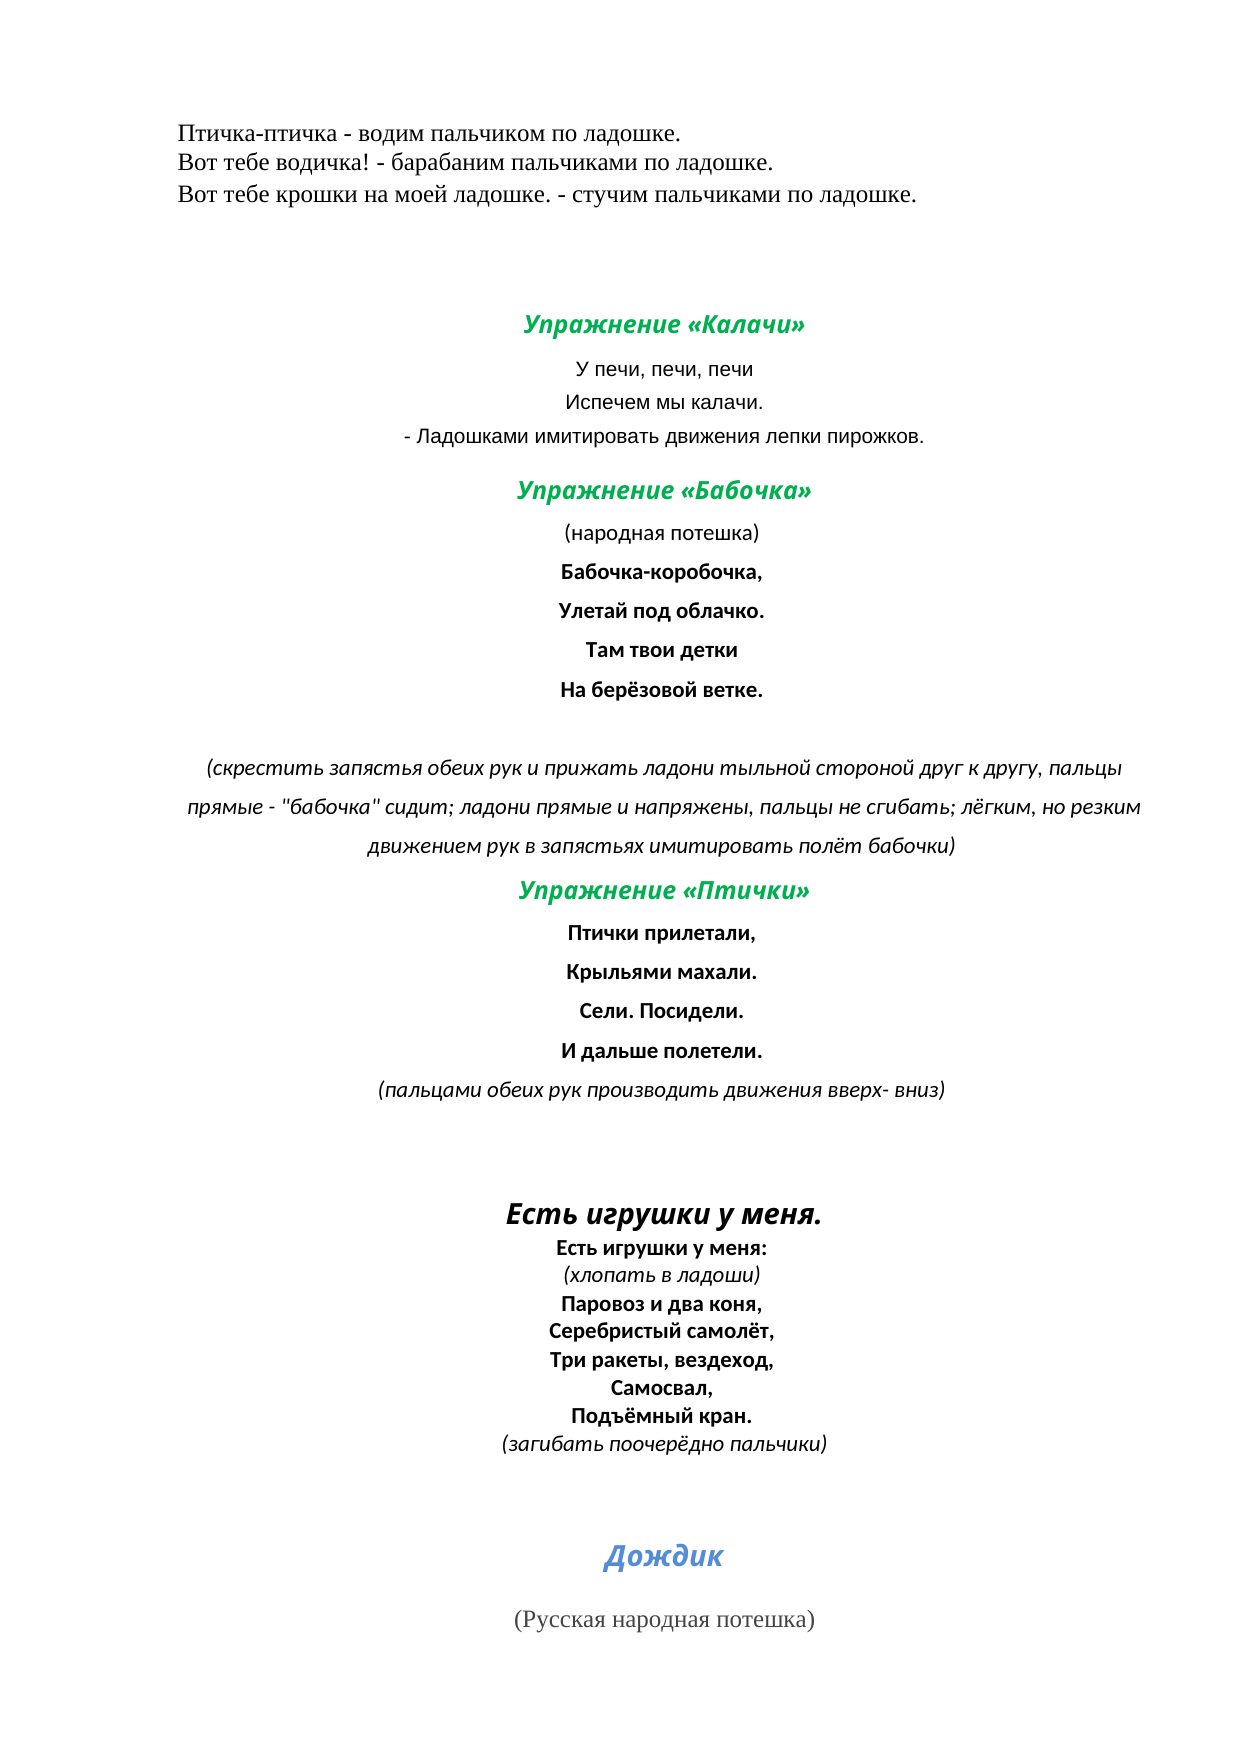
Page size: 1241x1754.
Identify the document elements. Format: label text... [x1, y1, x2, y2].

text У печи, печи, печи Испечем мы калачи. - Ладошками имитировать движения лепки пирожков. [177, 357, 1152, 448]
text Упражнение «Бабочка» (народная потешка) Бабочка-коробочка, Улетай под облачко. Там твои детки На берёзовой ветке. (скрестить запястья обеих рук и прижать ладони тыльной стороной друг к другу, пальцы прямые - "бабочка" сидит; ладони прямые и напряжены, пальцы не сгибать; лёгким, но резким движением рук в запястьях имитировать полёт бабочки) Упражнение «Птички» Птички прилетали, Крыльями махали. Сели. Посидели. И дальше полетели. (пальцами обеих рук производить движения вверх- вниз) [177, 473, 1152, 1142]
text (Русская народная потешка) [177, 1604, 1152, 1633]
text Упражнение «Калачи» [177, 307, 1152, 341]
text Птичка-птичка - водим пальчиком по ладошке. Вот тебе водичка! - барабаним пальчиками по ладошке. Вот тебе крошки на моей ладошке. - стучим пальчиками по ладошке. [177, 118, 1152, 210]
text Есть игрушки у меня. [177, 1193, 1152, 1233]
text Есть игрушки у меня: (хлопать в ладоши) Паровоз и два коня, Серебристый самолёт, Три ракеты, вездеход, Самосвал, Подъёмный кран. (загибать поочерёдно пальчики) [177, 1233, 1152, 1457]
text Дождик [177, 1535, 1152, 1575]
